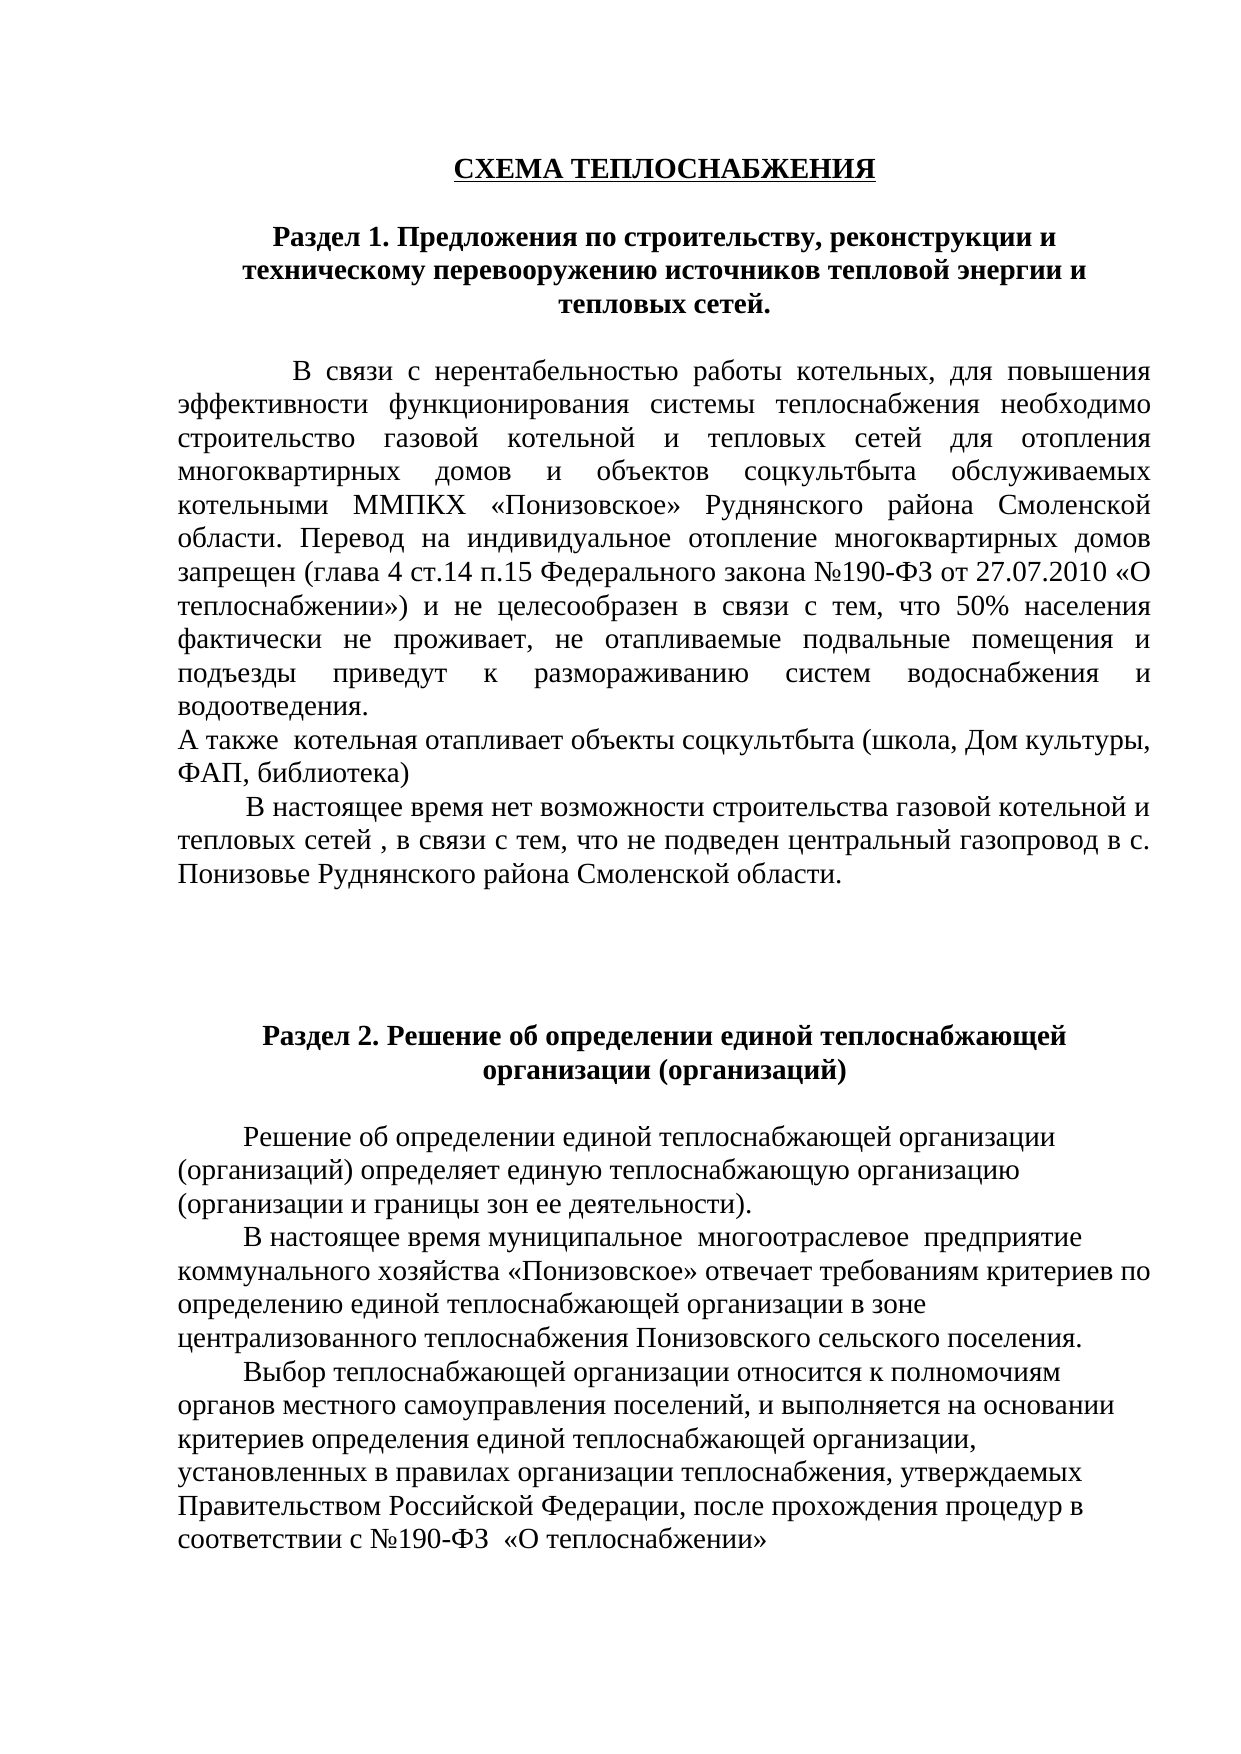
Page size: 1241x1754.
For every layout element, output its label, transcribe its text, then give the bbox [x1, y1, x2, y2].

text Раздел 1. Предложения по строительству, реконструкции и техническому перевооружению источников тепловой энергии и тепловых сетей. [177, 219, 1152, 319]
text А также котельная отапливает объекты соцкультбыта (школа, Дом культуры, ФАП, библиотека) [177, 722, 1152, 789]
text В настоящее время муниципальное многоотраслевое предприятие коммунального хозяйства «Понизовское» отвечает требованиям критериев по определению единой теплоснабжающей организации в зоне централизованного теплоснабжения Понизовского сельского поселения. [177, 1219, 1152, 1354]
text СХЕМА ТЕПЛОСНАБЖЕНИЯ [177, 152, 1152, 185]
text В настоящее время нет возможности строительства газовой котельной и тепловых сетей , в связи с тем, что не подведен центральный газопровод в с. Понизовье Руднянского района Смоленской области. [177, 789, 1152, 889]
text Решение об определении единой теплоснабжающей организации (организаций) определяет единую теплоснабжающую организацию (организации и границы зон ее деятельности). [177, 1119, 1152, 1219]
text Раздел 2. Решение об определении единой теплоснабжающей организации (организаций) [177, 1018, 1152, 1085]
text Выбор теплоснабжающей организации относится к полномочиям органов местного самоуправления поселений, и выполняется на основании критериев определения единой теплоснабжающей организации, установленных в правилах организации теплоснабжения, утверждаемых Правительством Российской Федерации, после прохождения процедур в соответствии с №190-ФЗ «О теплоснабжении» [177, 1354, 1152, 1555]
text В связи с нерентабельностью работы котельных, для повышения эффективности функционирования системы теплоснабжения необходимо строительство газовой котельной и тепловых сетей для отопления многоквартирных домов и объектов соцкультбыта обслуживаемых котельными ММПКХ «Понизовское» Руднянского района Смоленской области. Перевод на индивидуальное отопление многоквартирных домов запрещен (глава 4 ст.14 п.15 Федерального закона №190-ФЗ от 27.07.2010 «О теплоснабжении») и не целесообразен в связи с тем, что 50% населения фактически не проживает, не отапливаемые подвальные помещения и подъезды приведут к размораживанию систем водоснабжения и водоотведения. [177, 353, 1152, 722]
